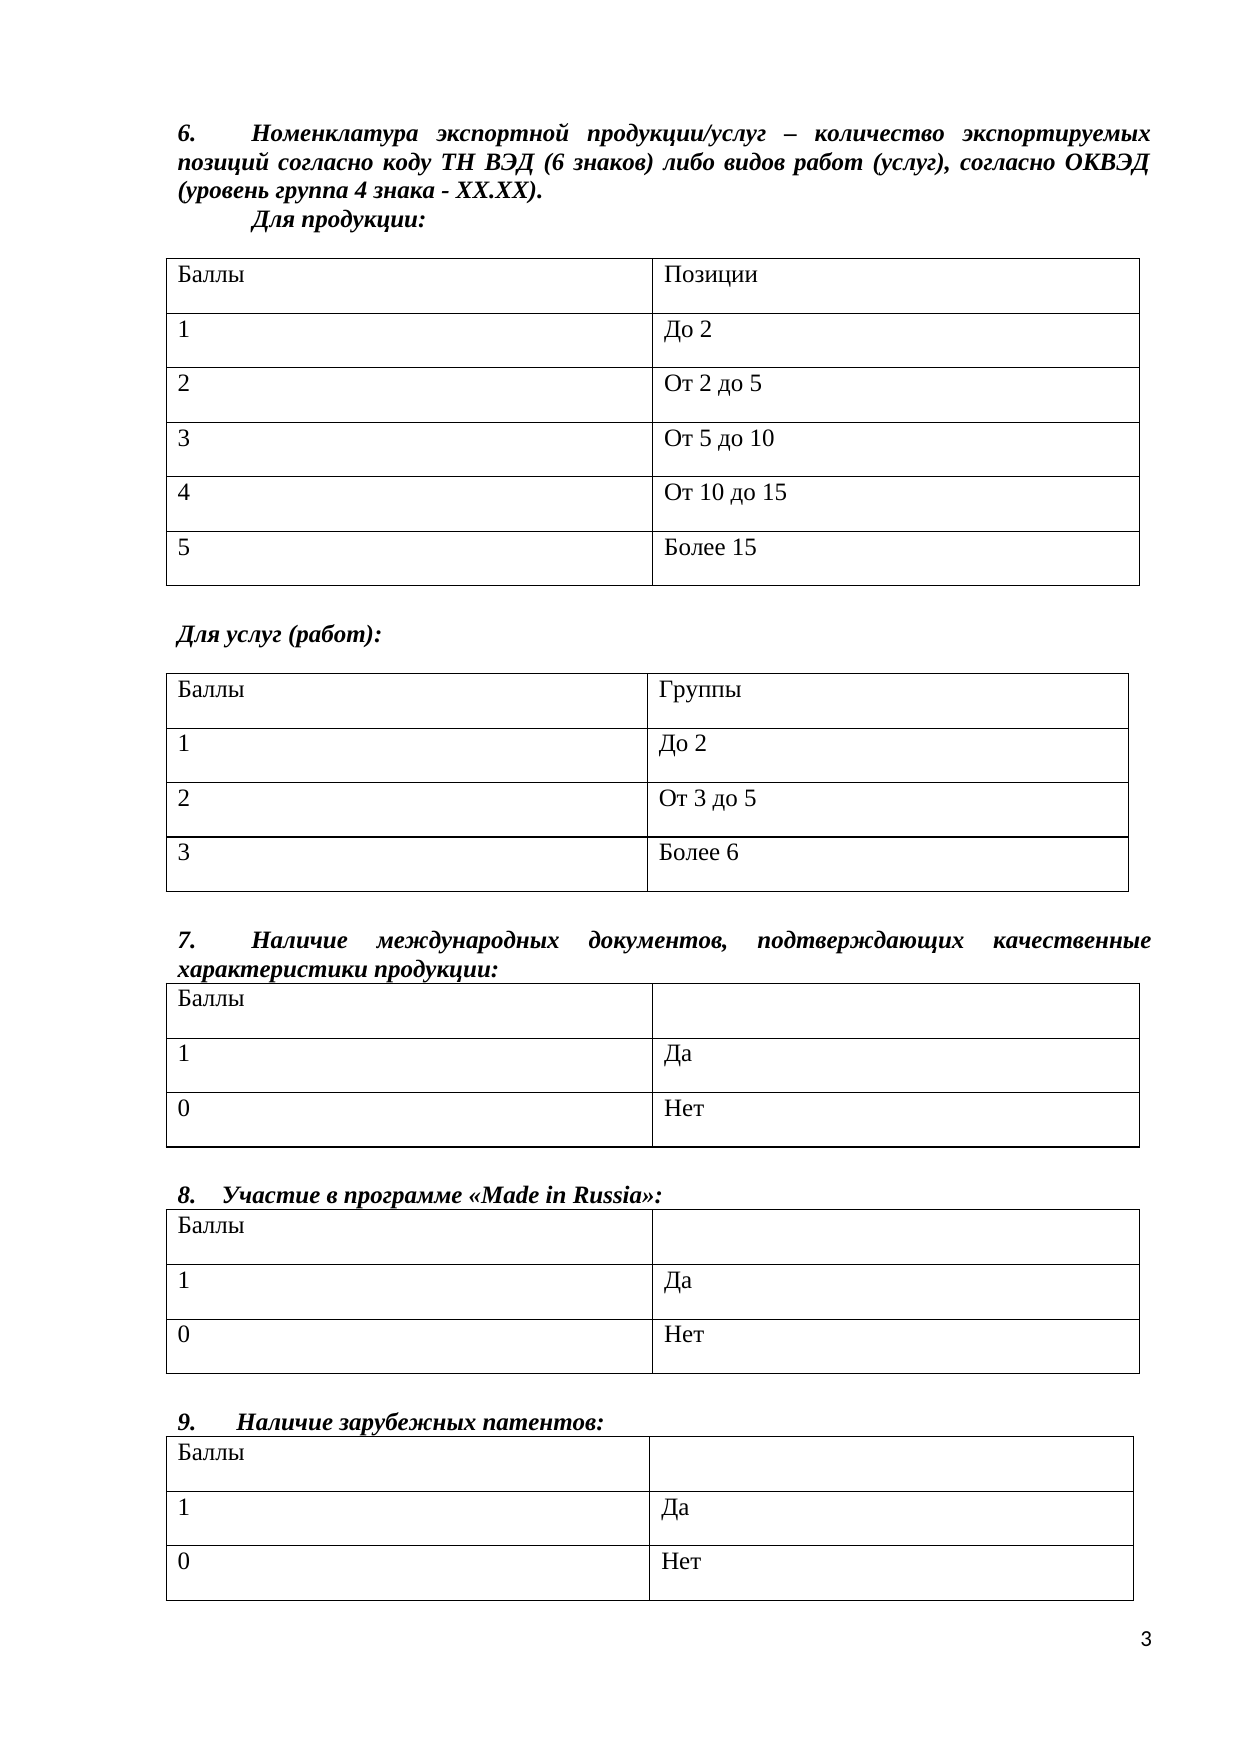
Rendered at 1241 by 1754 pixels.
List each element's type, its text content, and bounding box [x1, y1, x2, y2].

table_header Баллы [167, 984, 652, 1037]
table_cell От 3 до 5 [648, 783, 1128, 836]
table_cell От 10 до 15 [653, 477, 1139, 531]
list Наличие международных документов, подтверждающих качественные характеристики продукции: [177, 925, 1152, 982]
table_cell 2 [167, 783, 647, 836]
table_cell 1 [167, 1039, 652, 1092]
table_cell 1 [167, 729, 647, 782]
table_cell Нет [653, 1320, 1139, 1373]
table_cell 3 [167, 423, 652, 476]
table_header Позиции [653, 259, 1139, 313]
table_cell От 2 до 5 [653, 368, 1139, 422]
table_cell Да [653, 1265, 1139, 1318]
table_cell До 2 [653, 314, 1139, 367]
list Наличие зарубежных патентов: [177, 1407, 1152, 1436]
table_cell Нет [650, 1546, 1133, 1600]
table_header Баллы [167, 1437, 649, 1491]
table_header [653, 984, 1139, 1037]
table_cell 1 [167, 1265, 652, 1318]
table_cell 3 [167, 838, 647, 891]
table_header Группы [648, 674, 1128, 727]
table_cell 0 [167, 1320, 652, 1373]
table_header Баллы [167, 259, 652, 313]
table_cell 0 [167, 1546, 649, 1600]
list Участие в программе «Made in Russia»: [177, 1180, 1152, 1209]
table_header Баллы [167, 674, 647, 727]
list Для продукции: [177, 204, 1152, 233]
table_header Баллы [167, 1210, 652, 1264]
table_cell Более 15 [653, 532, 1139, 585]
table_header [650, 1437, 1133, 1491]
table_cell До 2 [648, 729, 1128, 782]
table_cell Да [650, 1492, 1133, 1545]
table_cell 4 [167, 477, 652, 531]
list Для услуг (работ): [177, 619, 1152, 648]
list Номенклатура экспортной продукции/услуг – количество экспортируемых позиций согласно коду ТН ВЭД (6 знаков) либо видов работ (услуг), согласно ОКВЭД (уровень группа 4 знака - ХХ.ХХ). [177, 118, 1152, 204]
table_cell 2 [167, 368, 652, 422]
table_header [653, 1210, 1139, 1264]
table_cell Нет [653, 1093, 1139, 1146]
table_cell 0 [167, 1093, 652, 1146]
table_cell 5 [167, 532, 652, 585]
table_cell 1 [167, 1492, 649, 1545]
table_cell Более 6 [648, 838, 1128, 891]
table_cell От 5 до 10 [653, 423, 1139, 476]
table_cell Да [653, 1039, 1139, 1092]
table_cell 1 [167, 314, 652, 367]
